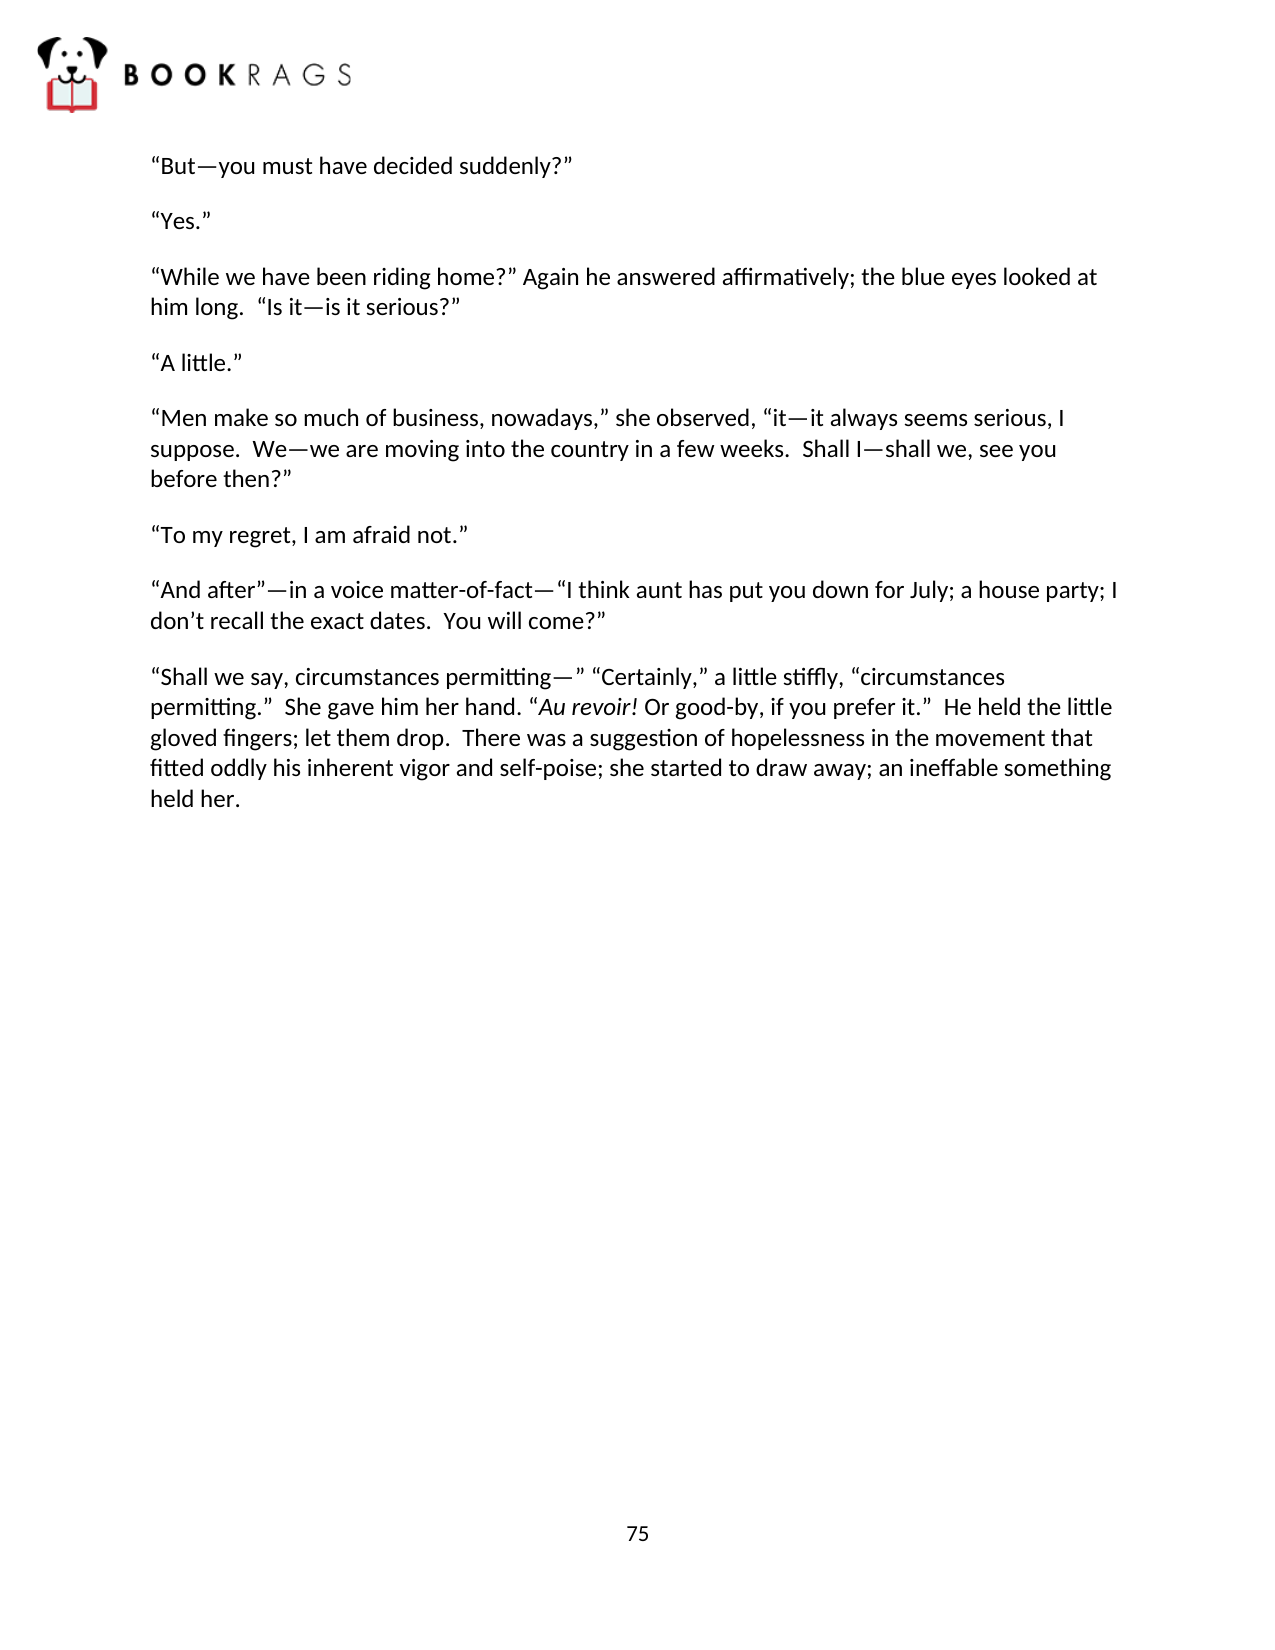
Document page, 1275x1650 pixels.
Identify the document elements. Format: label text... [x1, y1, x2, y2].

text “A little.” [150, 347, 1125, 378]
text “Shall we say, circumstances permitting—­” “Certainly,” a little stiffly, “circumstances permitting.” She gave him her hand. “Au revoir! Or good-by, if you prefer it.” He held the little gloved fingers; let them drop. There was a suggestion of hopelessness in the movement that fitted oddly his inherent vigor and self-poise; she started to draw away; an ineffable something held her. [150, 661, 1125, 813]
text “But—­you must have decided suddenly?” [150, 150, 1125, 181]
text “Yes.” [150, 206, 1125, 236]
text “To my regret, I am afraid not.” [150, 519, 1125, 550]
text “Men make so much of business, nowadays,” she observed, “it—­it always seems serious, I suppose. We—­we are moving into the country in a few weeks. Shall I—­shall we, see you before then?” [150, 403, 1125, 494]
text “While we have been riding home?” Again he answered affirmatively; the blue eyes looked at him long. “Is it—­is it serious?” [150, 261, 1125, 322]
text “And after”—­in a voice matter-of-fact—­“I think aunt has put you down for July; a house party; I don’t recall the exact dates. You will come?” [150, 575, 1125, 636]
picture [37, 37, 351, 113]
